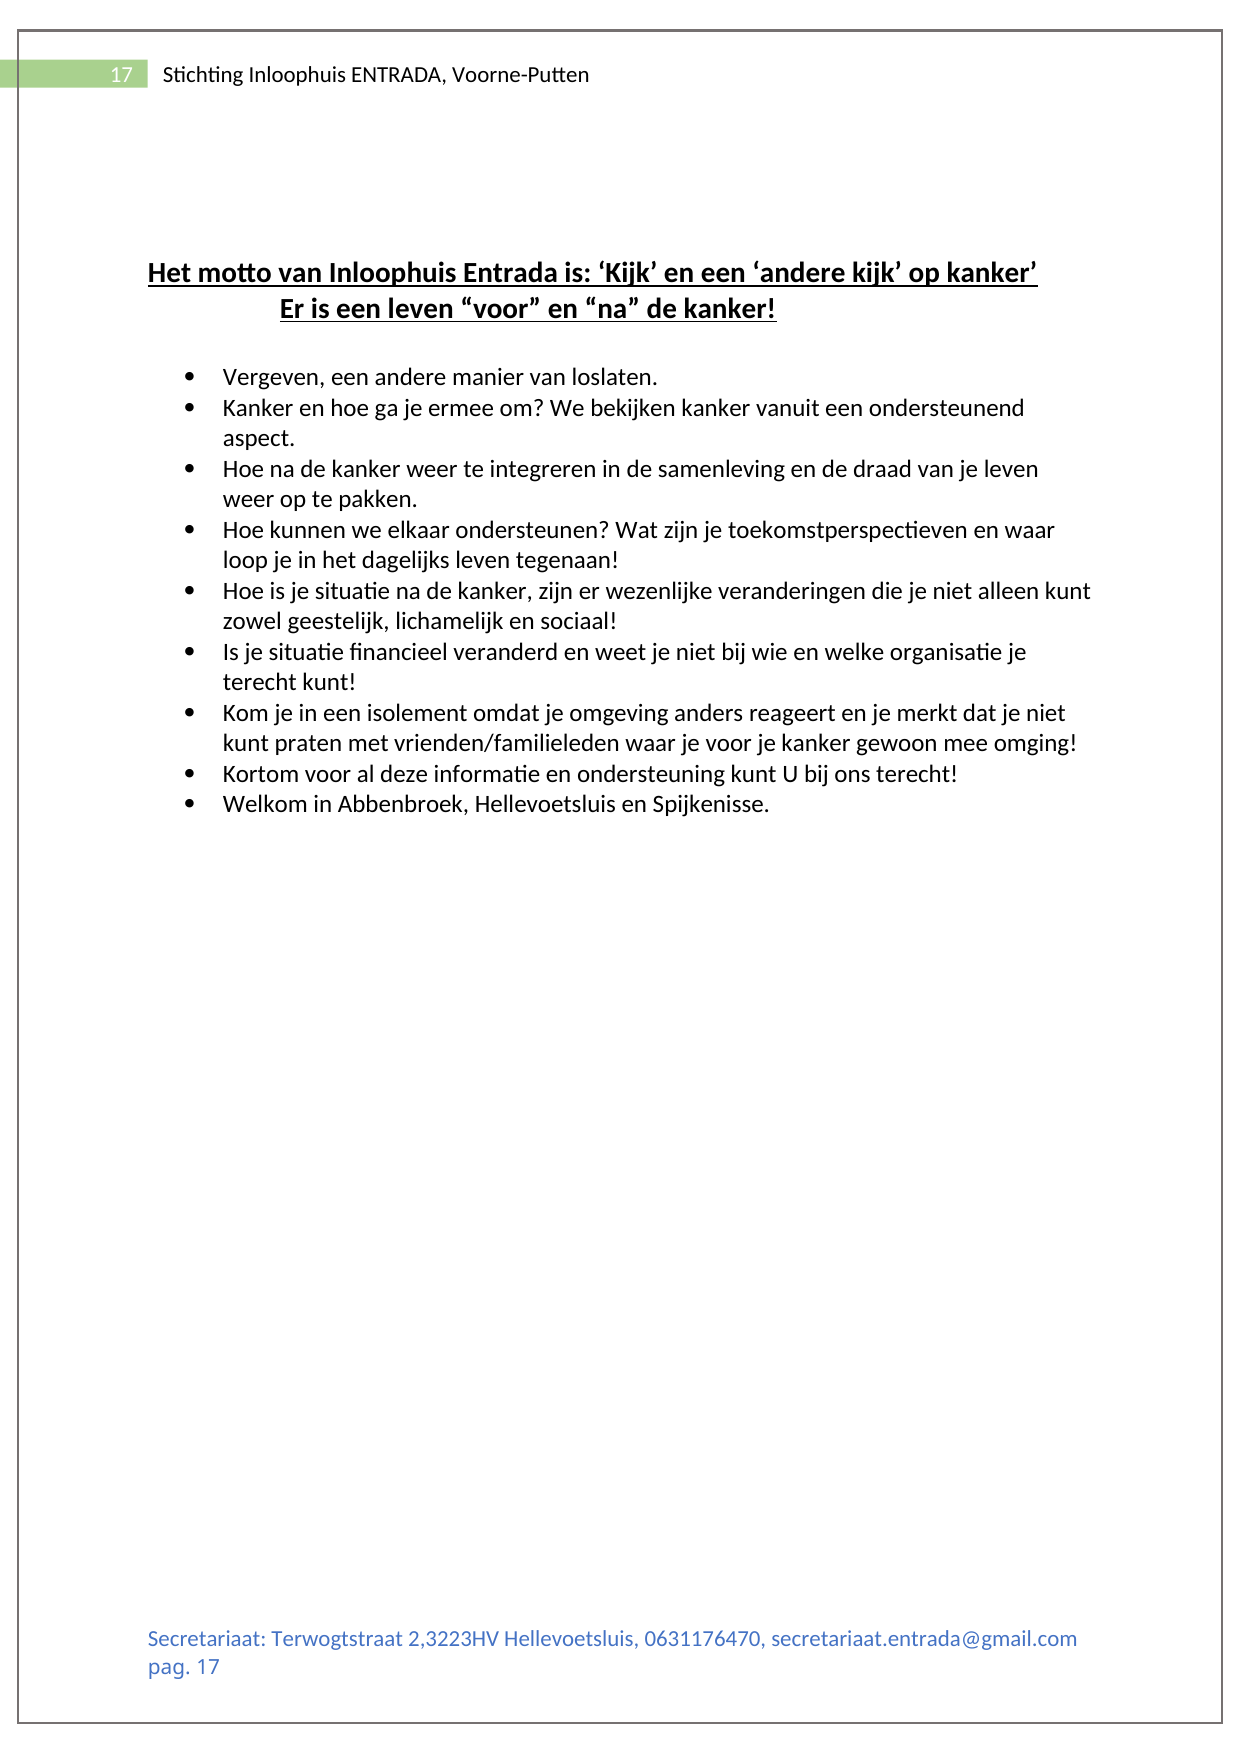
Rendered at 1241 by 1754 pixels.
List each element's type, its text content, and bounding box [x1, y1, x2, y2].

list Kom je in een isolement omdat je omgeving anders reageert en je merkt dat je niet kunt praten met vrienden/familieleden waar je voor je kanker gewoon mee omging! [185, 697, 1093, 758]
text Het motto van Inloophuis Entrada is: ‘Kijk’ en een ‘andere kijk’ op kanker’ [148, 254, 1093, 290]
text Er is een leven “voor” en “na” de kanker! [148, 290, 1093, 326]
list Hoe kunnen we elkaar ondersteunen? Wat zijn je toekomstperspectieven en waar loop je in het dagelijks leven tegenaan! [185, 514, 1093, 575]
list Vergeven, een andere manier van loslaten. [185, 361, 1093, 392]
list Welkom in Abbenbroek, Hellevoetsluis en Spijkenisse. [185, 789, 1093, 819]
list Kanker en hoe ga je ermee om? We bekijken kanker vanuit een ondersteunend aspect. [185, 392, 1093, 453]
list Kortom voor al deze informatie en ondersteuning kunt U bij ons terecht! [185, 758, 1093, 789]
list Hoe is je situatie na de kanker, zijn er wezenlijke veranderingen die je niet alleen kunt zowel geestelijk, lichamelijk en sociaal! [185, 575, 1093, 636]
list Hoe na de kanker weer te integreren in de samenleving en de draad van je leven weer op te pakken. [185, 453, 1093, 514]
list Is je situatie financieel veranderd en weet je niet bij wie en welke organisatie je terecht kunt! [185, 636, 1093, 697]
